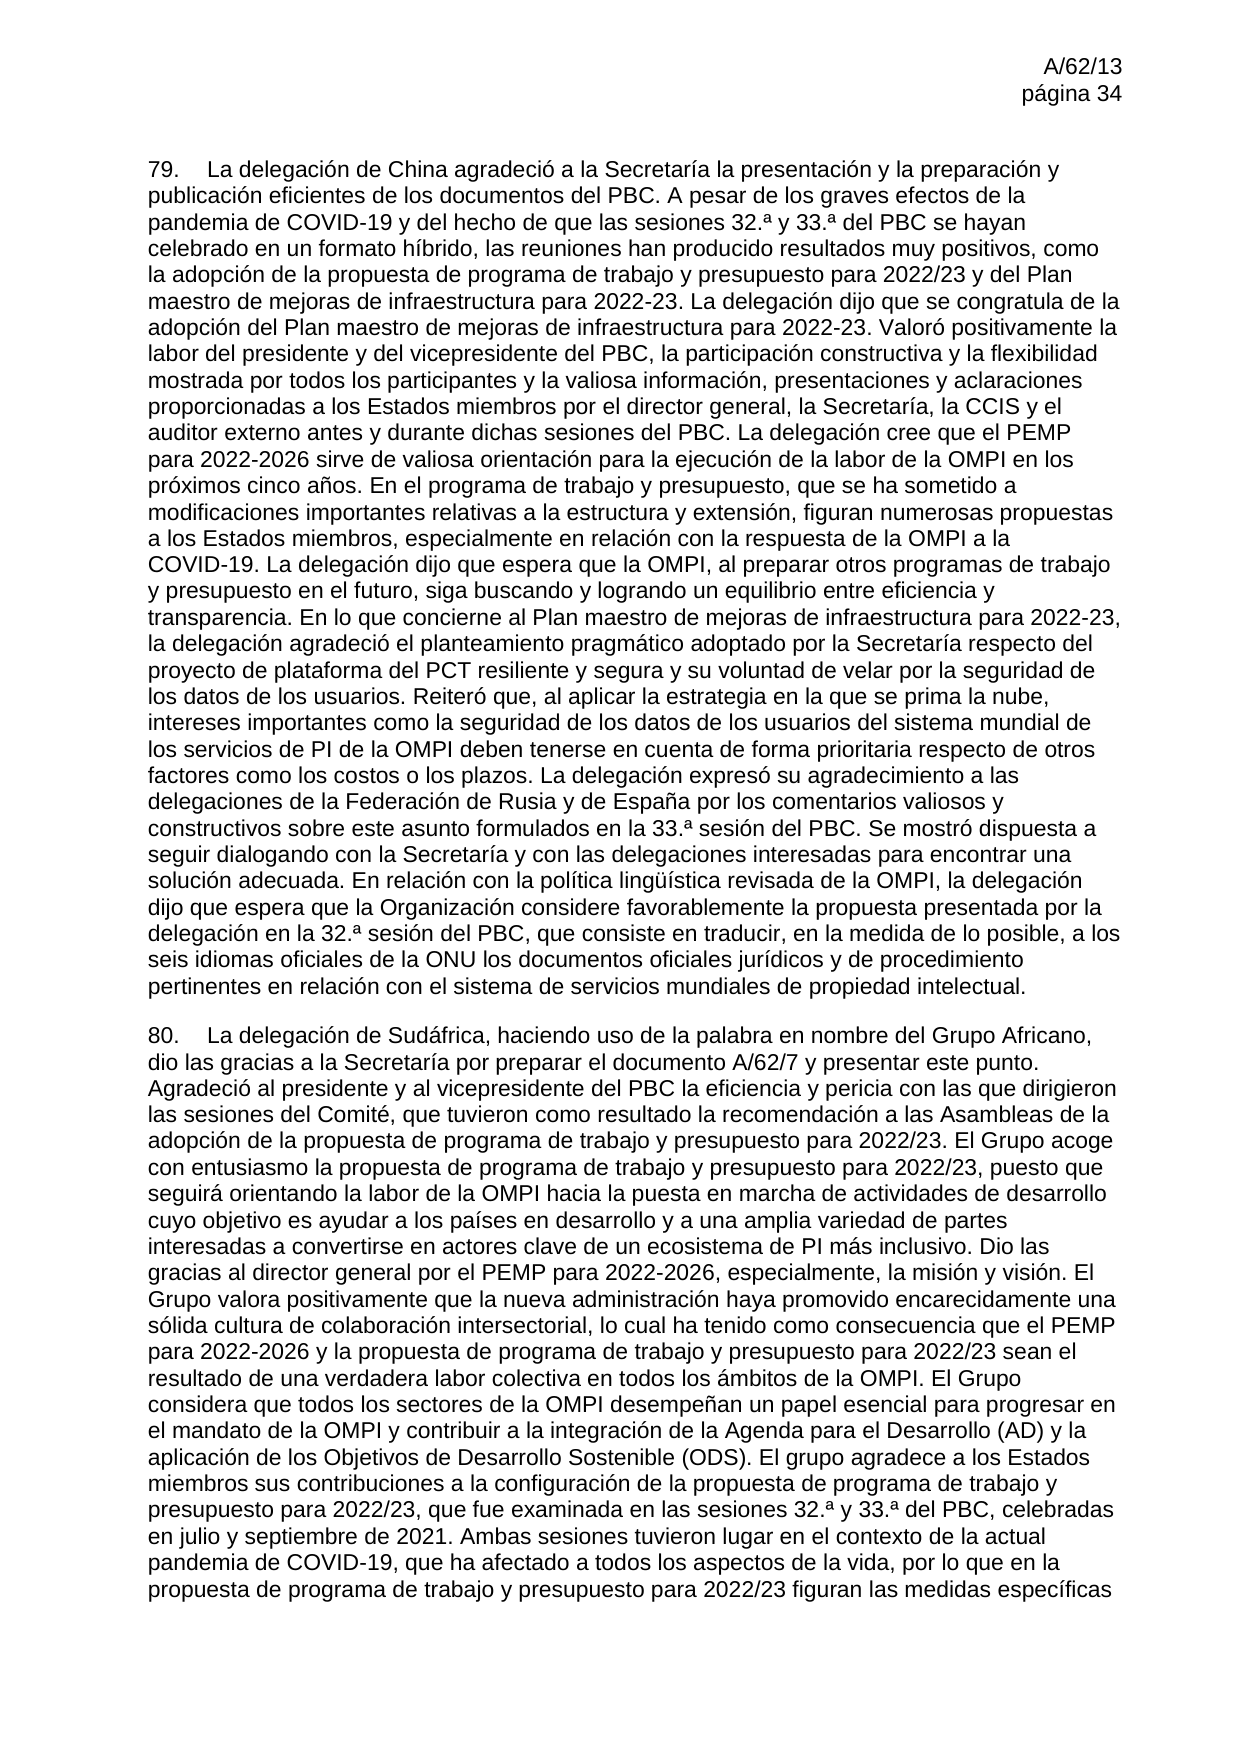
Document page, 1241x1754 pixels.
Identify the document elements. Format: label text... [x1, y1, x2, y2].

text La delegación de China agradeció a la Secretaría la presentación y la preparación y publicación eficientes de los documentos del PBC. A pesar de los graves efectos de la pandemia de COVID-19 y del hecho de que las sesiones 32.ª y 33.ª del PBC se hayan celebrado en un formato híbrido, las reuniones han producido resultados muy positivos, como la adopción de la propuesta de programa de trabajo y presupuesto para 2022/23 y del Plan maestro de mejoras de infraestructura para 2022-23. La delegación dijo que se congratula de la adopción del Plan maestro de mejoras de infraestructura para 2022-23. Valoró positivamente la labor del presidente y del vicepresidente del PBC, la participación constructiva y la flexibilidad mostrada por todos los participantes y la valiosa información, presentaciones y aclaraciones proporcionadas a los Estados miembros por el director general, la Secretaría, la CCIS y el auditor externo antes y durante dichas sesiones del PBC. La delegación cree que el PEMP para 2022-2026 sirve de valiosa orientación para la ejecución de la labor de la OMPI en los próximos cinco años. En el programa de trabajo y presupuesto, que se ha sometido a modificaciones importantes relativas a la estructura y extensión, figuran numerosas propuestas a los Estados miembros, especialmente en relación con la respuesta de la OMPI a la COVID-19. La delegación dijo que espera que la OMPI, al preparar otros programas de trabajo y presupuesto en el futuro, siga buscando y logrando un equilibrio entre eficiencia y transparencia. En lo que concierne al Plan maestro de mejoras de infraestructura para 2022-23, la delegación agradeció el planteamiento pragmático adoptado por la Secretaría respecto del proyecto de plataforma del PCT resiliente y segura y su voluntad de velar por la seguridad de los datos de los usuarios. Reiteró que, al aplicar la estrategia en la que se prima la nube, intereses importantes como la seguridad de los datos de los usuarios del sistema mundial de los servicios de PI de la OMPI deben tenerse en cuenta de forma prioritaria respecto de otros factores como los costos o los plazos. La delegación expresó su agradecimiento a las delegaciones de la Federación de Rusia y de España por los comentarios valiosos y constructivos sobre este asunto formulados en la 33.ª sesión del PBC. Se mostró dispuesta a seguir dialogando con la Secretaría y con las delegaciones interesadas para encontrar una solución adecuada. En relación con la política lingüística revisada de la OMPI, la delegación dijo que espera que la Organización considere favorablemente la propuesta presentada por la delegación en la 32.ª sesión del PBC, que consiste en traducir, en la medida de lo posible, a los seis idiomas oficiales de la ONU los documentos oficiales jurídicos y de procedimiento pertinentes en relación con el sistema de servicios mundiales de propiedad intelectual. [148, 156, 1122, 999]
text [148, 1022, 1122, 1602]
